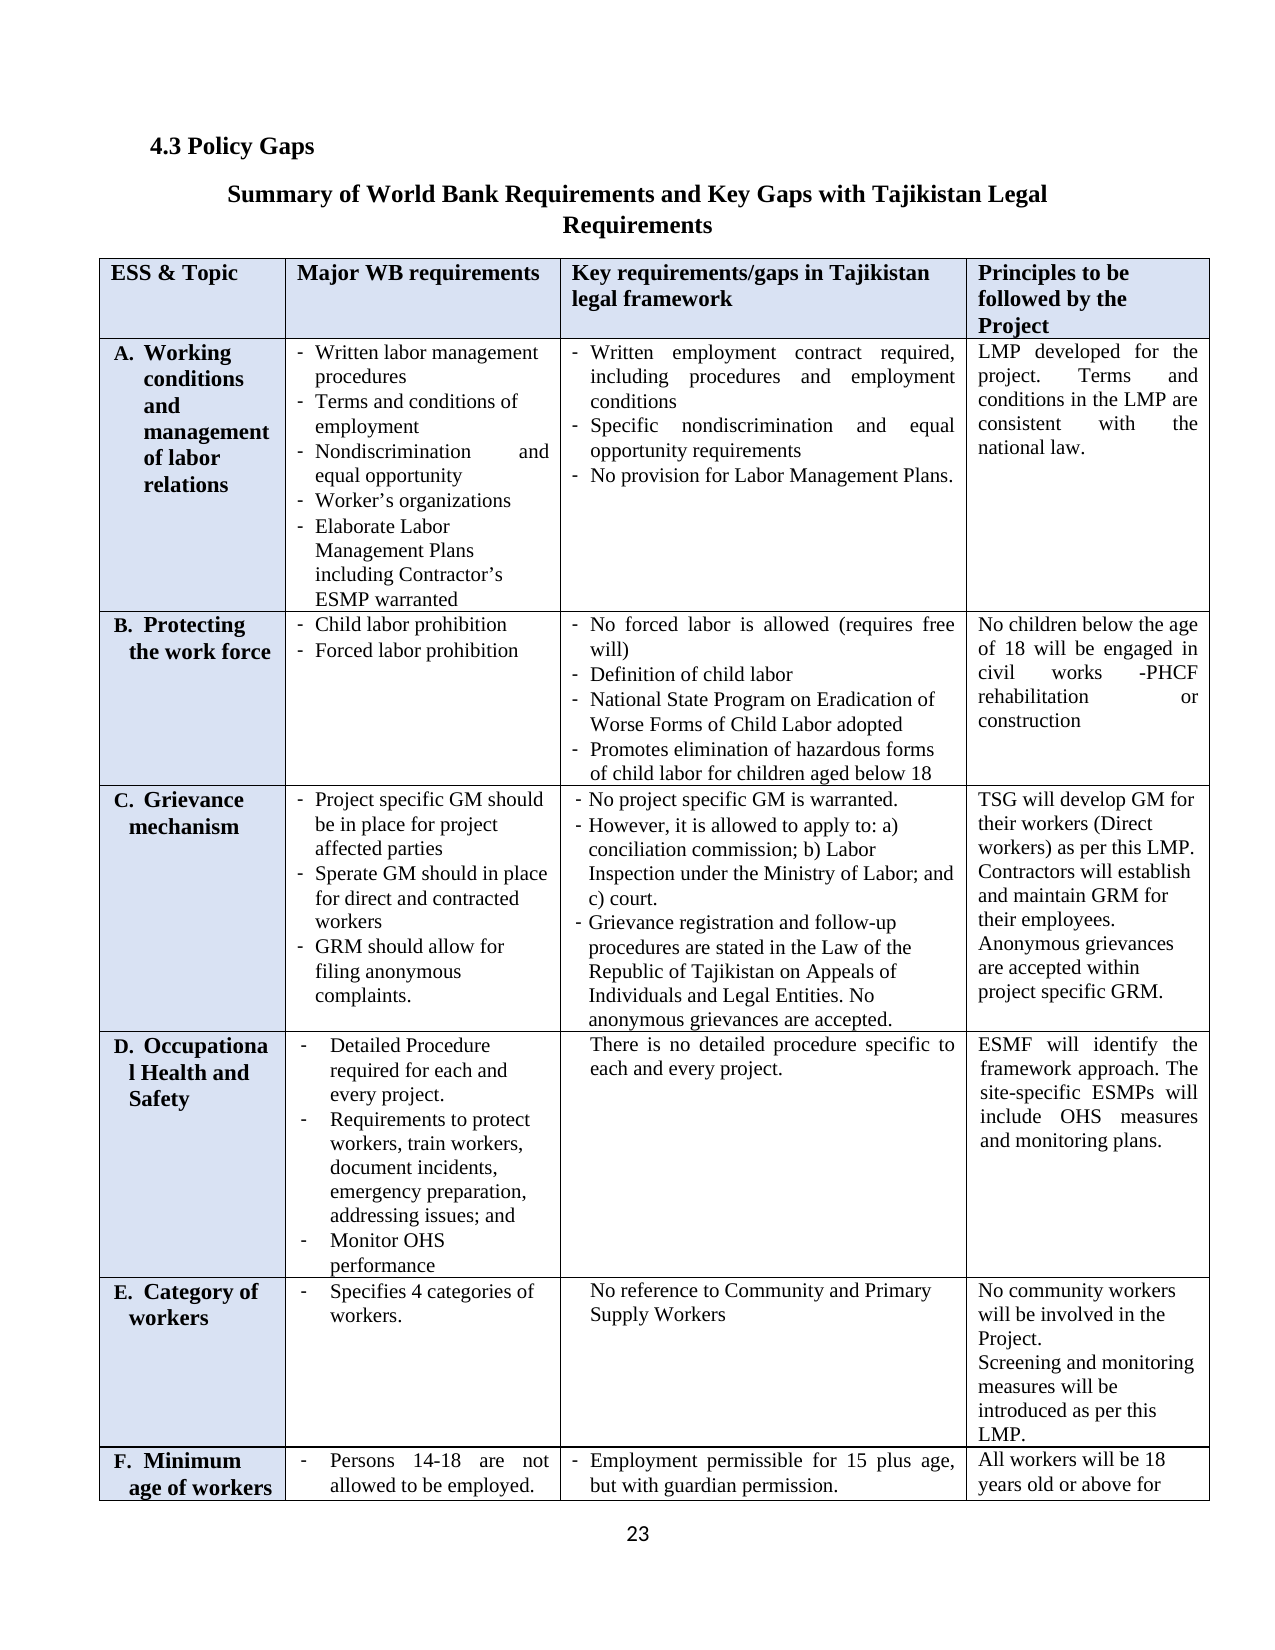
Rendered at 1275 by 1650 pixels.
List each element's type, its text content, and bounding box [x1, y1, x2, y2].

table_cell ESMF will identify the framework approach. The site-specific ESMPs will include OHS measures and monitoring plans. [967, 1032, 1209, 1277]
table_cell No reference to Community and Primary Supply Workers [561, 1278, 966, 1446]
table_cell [967, 1448, 1209, 1500]
table_cell Detailed Procedure required for each and every project. Requirements to protect workers, train workers, document incidents, emergency preparation, addressing issues; and Monitor OHS performance [286, 1032, 560, 1277]
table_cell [100, 1448, 285, 1500]
table_cell Working conditions and management of labor relations [100, 339, 285, 611]
table_cell Grievance mechanism [100, 786, 285, 1031]
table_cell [561, 1448, 966, 1500]
table_header Key requirements/gaps in Tajikistan legal framework [561, 259, 966, 338]
table_header Principles to be followed by the Project [967, 259, 1209, 338]
table_cell Protecting the work force [100, 612, 285, 785]
table_cell TSG will develop GM for their workers (Direct workers) as per this LMP. Contractors will establish and maintain GRM for their employees. Anonymous grievances are accepted within project specific GRM. [967, 786, 1209, 1031]
text Summary of World Bank Requirements and Key Gaps with Tajikistan Legal Requirements [150, 179, 1125, 239]
table_cell Project specific GM should be in place for project affected parties Sperate GM should in place for direct and contracted workers GRM should allow for filing anonymous complaints. [286, 786, 560, 1031]
table_cell Written employment contract required, including procedures and employment conditions Specific nondiscrimination and equal opportunity requirements No provision for Labor Management Plans. [561, 339, 966, 611]
table_cell Category of workers [100, 1278, 285, 1446]
table_cell Child labor prohibition Forced labor prohibition [286, 612, 560, 785]
table_header ESS & Topic [100, 259, 285, 338]
table_cell No forced labor is allowed (requires free will) Definition of child labor National State Program on Eradication of Worse Forms of Child Labor adopted Promotes elimination of hazardous forms of child labor for children aged below 18 [561, 612, 966, 785]
table_cell No community workers will be involved in the Project. Screening and monitoring measures will be introduced as per this LMP. [967, 1278, 1209, 1446]
table_cell Specifies 4 categories of workers. [286, 1278, 560, 1446]
table_cell No project specific GM is warranted. However, it is allowed to apply to: a) conciliation commission; b) Labor Inspection under the Ministry of Labor; and c) court. Grievance registration and follow-up procedures are stated in the Law of the Republic of Tajikistan on Appeals of Individuals and Legal Entities. No anonymous grievances are accepted. [561, 786, 966, 1031]
table_cell Written labor management procedures Terms and conditions of employment Nondiscrimination and equal opportunity Worker’s organizations Elaborate Labor Management Plans including Contractor’s ESMP warranted [286, 339, 560, 611]
text 4.3 Policy Gaps [150, 131, 1125, 160]
table_cell Occupational Health and Safety [100, 1032, 285, 1277]
table_cell LMP developed for the project. Terms and conditions in the LMP are consistent with the national law. [967, 339, 1209, 611]
table_cell No children below the age of 18 will be engaged in civil works -PHCF rehabilitation or construction [967, 612, 1209, 785]
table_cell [286, 1448, 560, 1500]
table_cell There is no detailed procedure specific to each and every project. [561, 1032, 966, 1277]
table_header Major WB requirements [286, 259, 560, 338]
